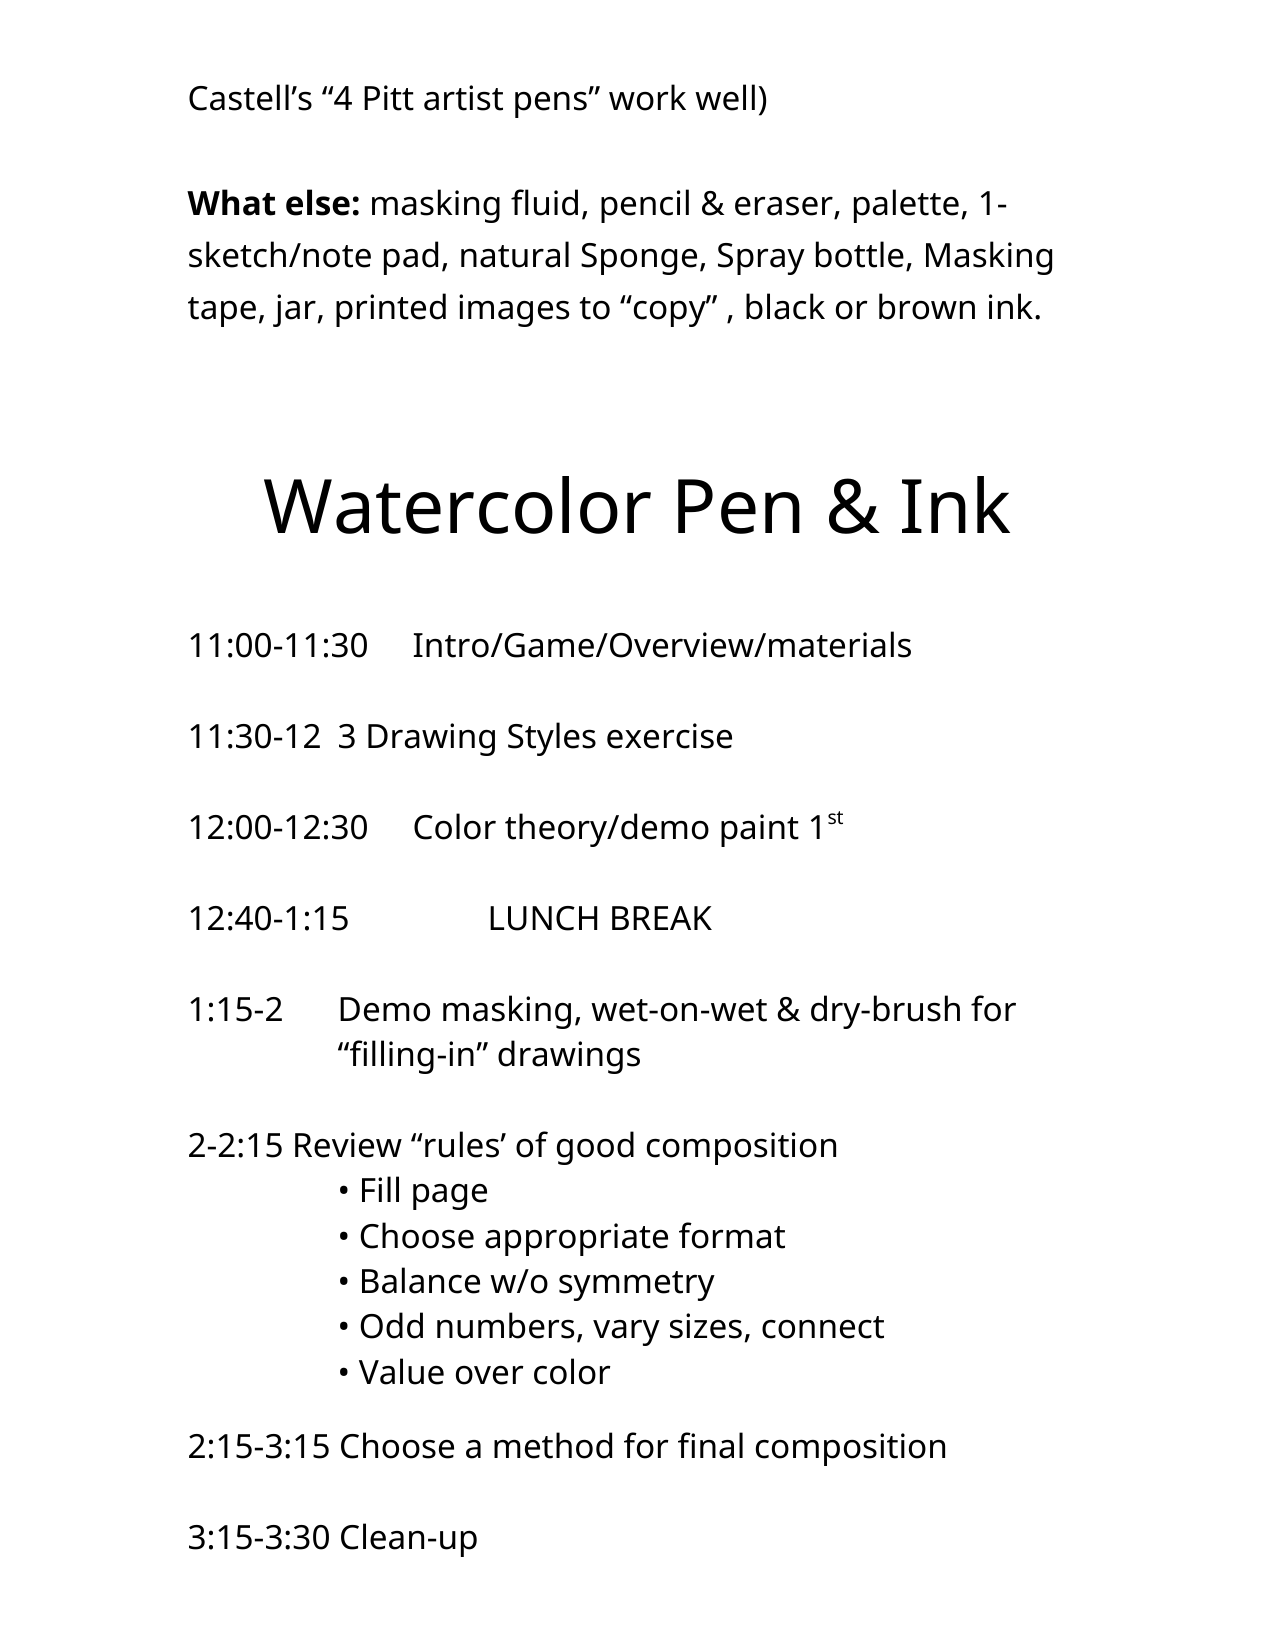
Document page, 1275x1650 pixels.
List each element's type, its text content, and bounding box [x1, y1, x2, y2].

text 11:30-12 3 Drawing Styles exercise [187, 713, 1087, 758]
text 2:15-3:15 Choose a method for final composition [187, 1423, 1087, 1468]
text • Fill page [187, 1167, 1087, 1212]
text Watercolor Pen & Ink [187, 453, 1087, 556]
text 12:00-12:30 Color theory/demo paint 1st [187, 804, 1087, 849]
text • Balance w/o symmetry [187, 1258, 1087, 1303]
text 11:00-11:30 Intro/Game/Overview/materials [187, 622, 1087, 667]
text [187, 75, 1087, 120]
text • Choose appropriate format [187, 1212, 1087, 1258]
text • Value over color [187, 1349, 1087, 1394]
text • Odd numbers, vary sizes, connect [187, 1303, 1087, 1349]
text 12:40-1:15 LUNCH BREAK [187, 894, 1087, 940]
text What else: masking fluid, pencil & eraser, palette, 1-sketch/note pad, natural Sponge, Spray bottle, Masking tape, jar, printed images to “copy” , black or brown ink. [187, 179, 1087, 329]
text 1:15-2 Demo masking, wet-on-wet & dry-brush for “filling-in” drawings [187, 985, 1087, 1076]
text 3:15-3:30 Clean-up [187, 1514, 1087, 1559]
text 2-2:15 Review “rules’ of good composition [187, 1122, 1087, 1167]
